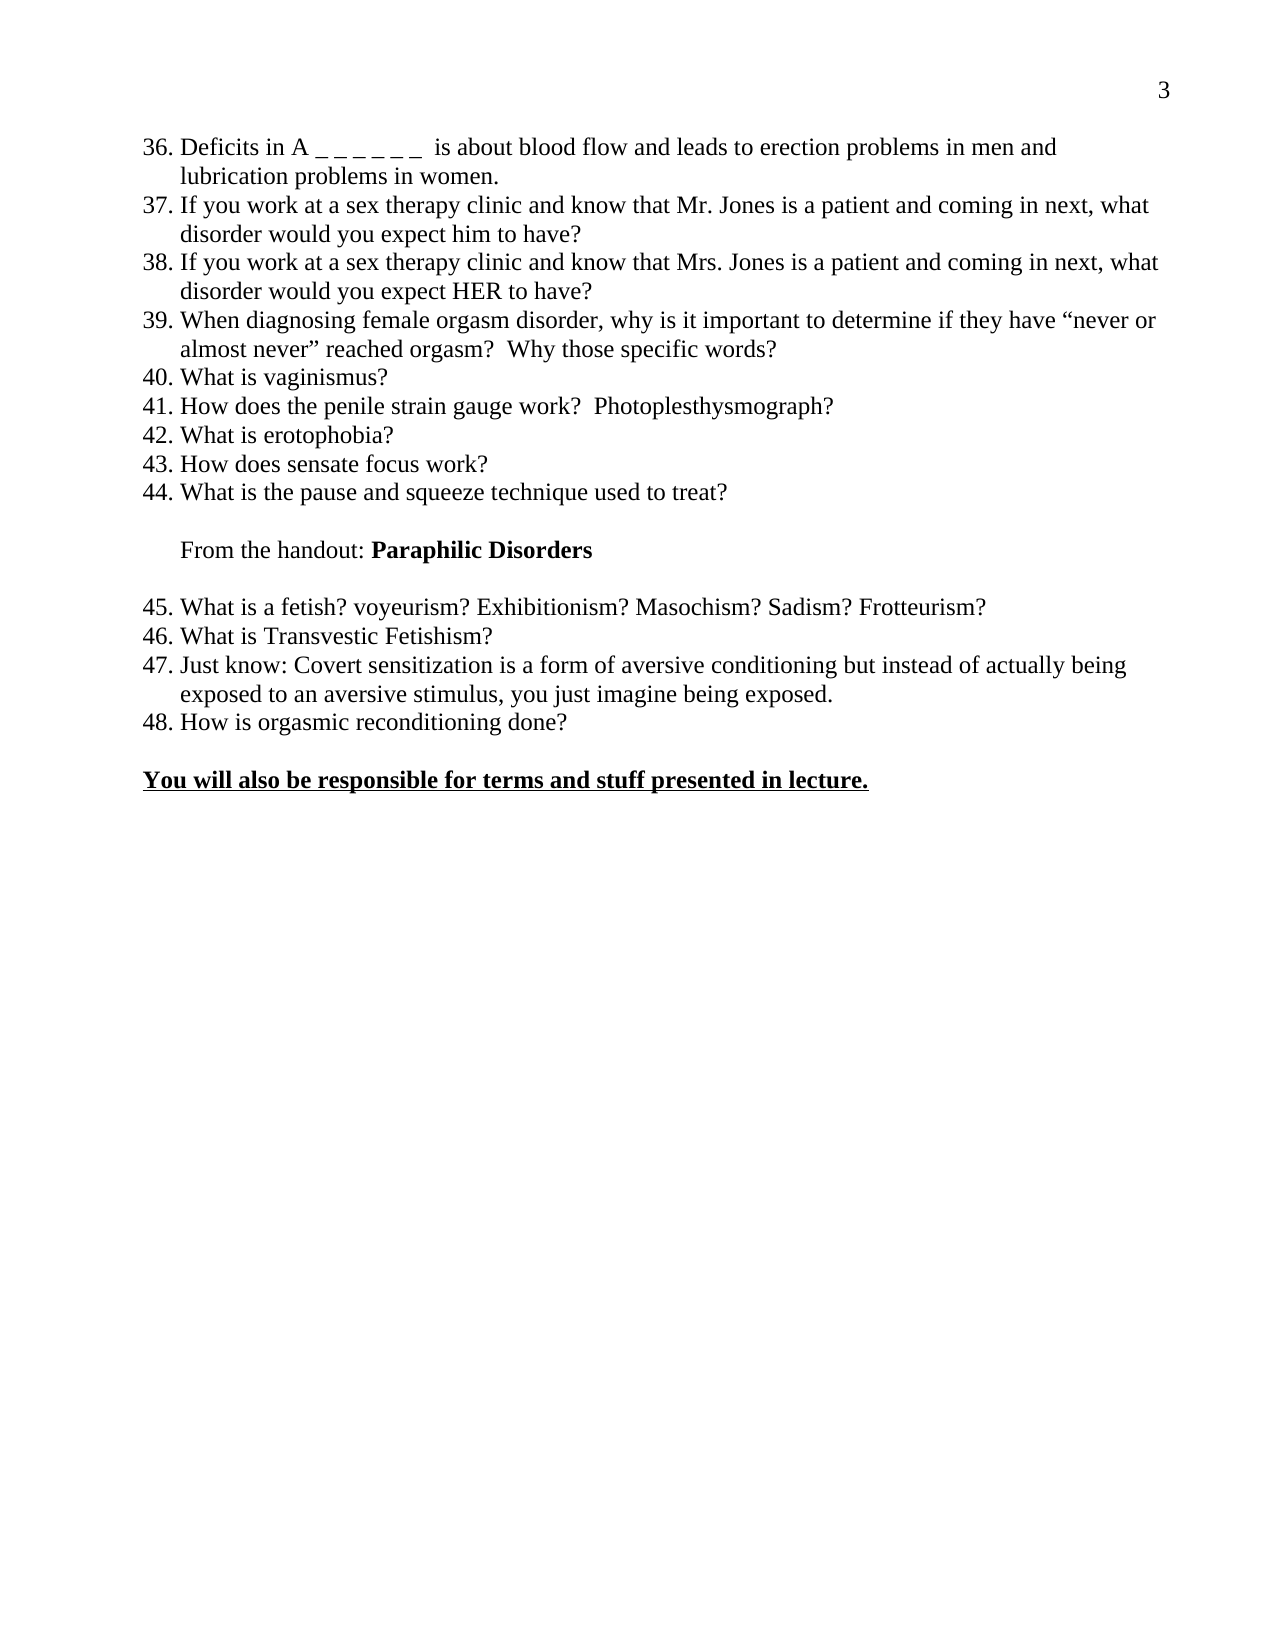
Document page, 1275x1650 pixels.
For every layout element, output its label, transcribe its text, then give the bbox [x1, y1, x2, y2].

list When diagnosing female orgasm disorder, why is it important to determine if they have “never or almost never” reached orgasm? Why those specific words? [142, 305, 1170, 362]
list What is a fetish? voyeurism? Exhibitionism? Masochism? Sadism? Frotteurism? [142, 592, 1170, 621]
list If you work at a sex therapy clinic and know that Mrs. Jones is a patient and coming in next, what disorder would you expect HER to have? [142, 247, 1170, 305]
list Just know: Covert sensitization is a form of aversive conditioning but instead of actually being exposed to an aversive stimulus, you just imagine being exposed. [142, 650, 1170, 707]
list What is vaginismus? [142, 362, 1170, 391]
list From the handout: Paraphilic Disorders [180, 535, 1170, 564]
list What is Transvestic Fetishism? [142, 621, 1170, 650]
list Deficits in A _ _ _ _ _ _ is about blood flow and leads to erection problems in men and lubrication problems in women. [142, 132, 1170, 190]
list If you work at a sex therapy clinic and know that Mr. Jones is a patient and coming in next, what disorder would you expect him to have? [142, 190, 1170, 247]
list What is erotophobia? [142, 420, 1170, 449]
list How is orgasmic reconditioning done? [142, 707, 1170, 736]
list How does sensate focus work? [142, 449, 1170, 477]
list You will also be responsible for terms and stuff presented in lecture. [142, 736, 1170, 794]
list How does the penile strain gauge work? Photoplesthysmograph? [142, 391, 1170, 420]
list What is the pause and squeeze technique used to treat? [142, 477, 1170, 506]
